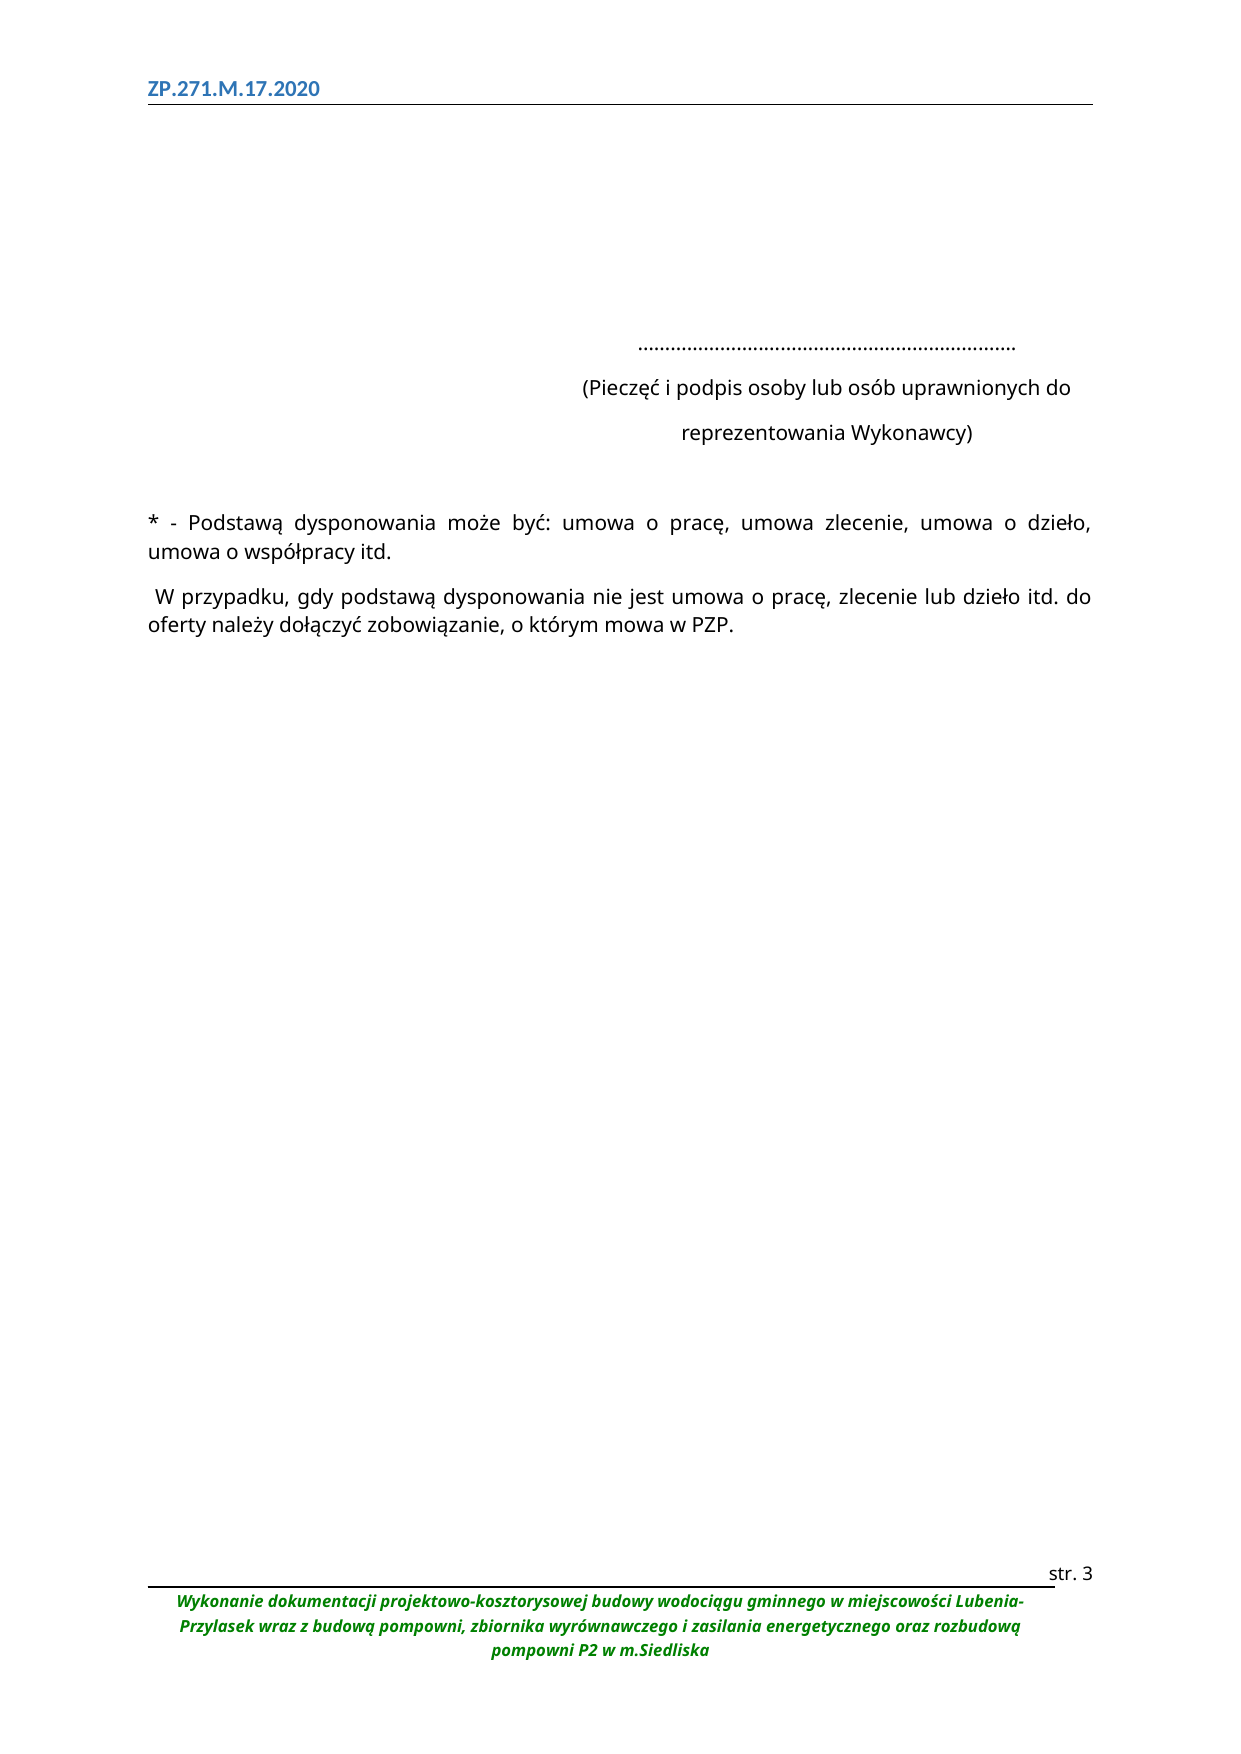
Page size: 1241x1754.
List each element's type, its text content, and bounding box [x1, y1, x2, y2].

text (Pieczęć i podpis osoby lub osób uprawnionych do [561, 373, 1093, 402]
text reprezentowania Wykonawcy) [561, 418, 1093, 447]
text * - Podstawą dysponowania może być: umowa o pracę, umowa zlecenie, umowa o dzieło, umowa o współpracy itd. [148, 508, 1093, 565]
text W przypadku, gdy podstawą dysponowania nie jest umowa o pracę, zlecenie lub dzieło itd. do oferty należy dołączyć zobowiązanie, o którym mowa w PZP. [148, 582, 1093, 639]
text …………………..………………………………………. [561, 328, 1093, 356]
